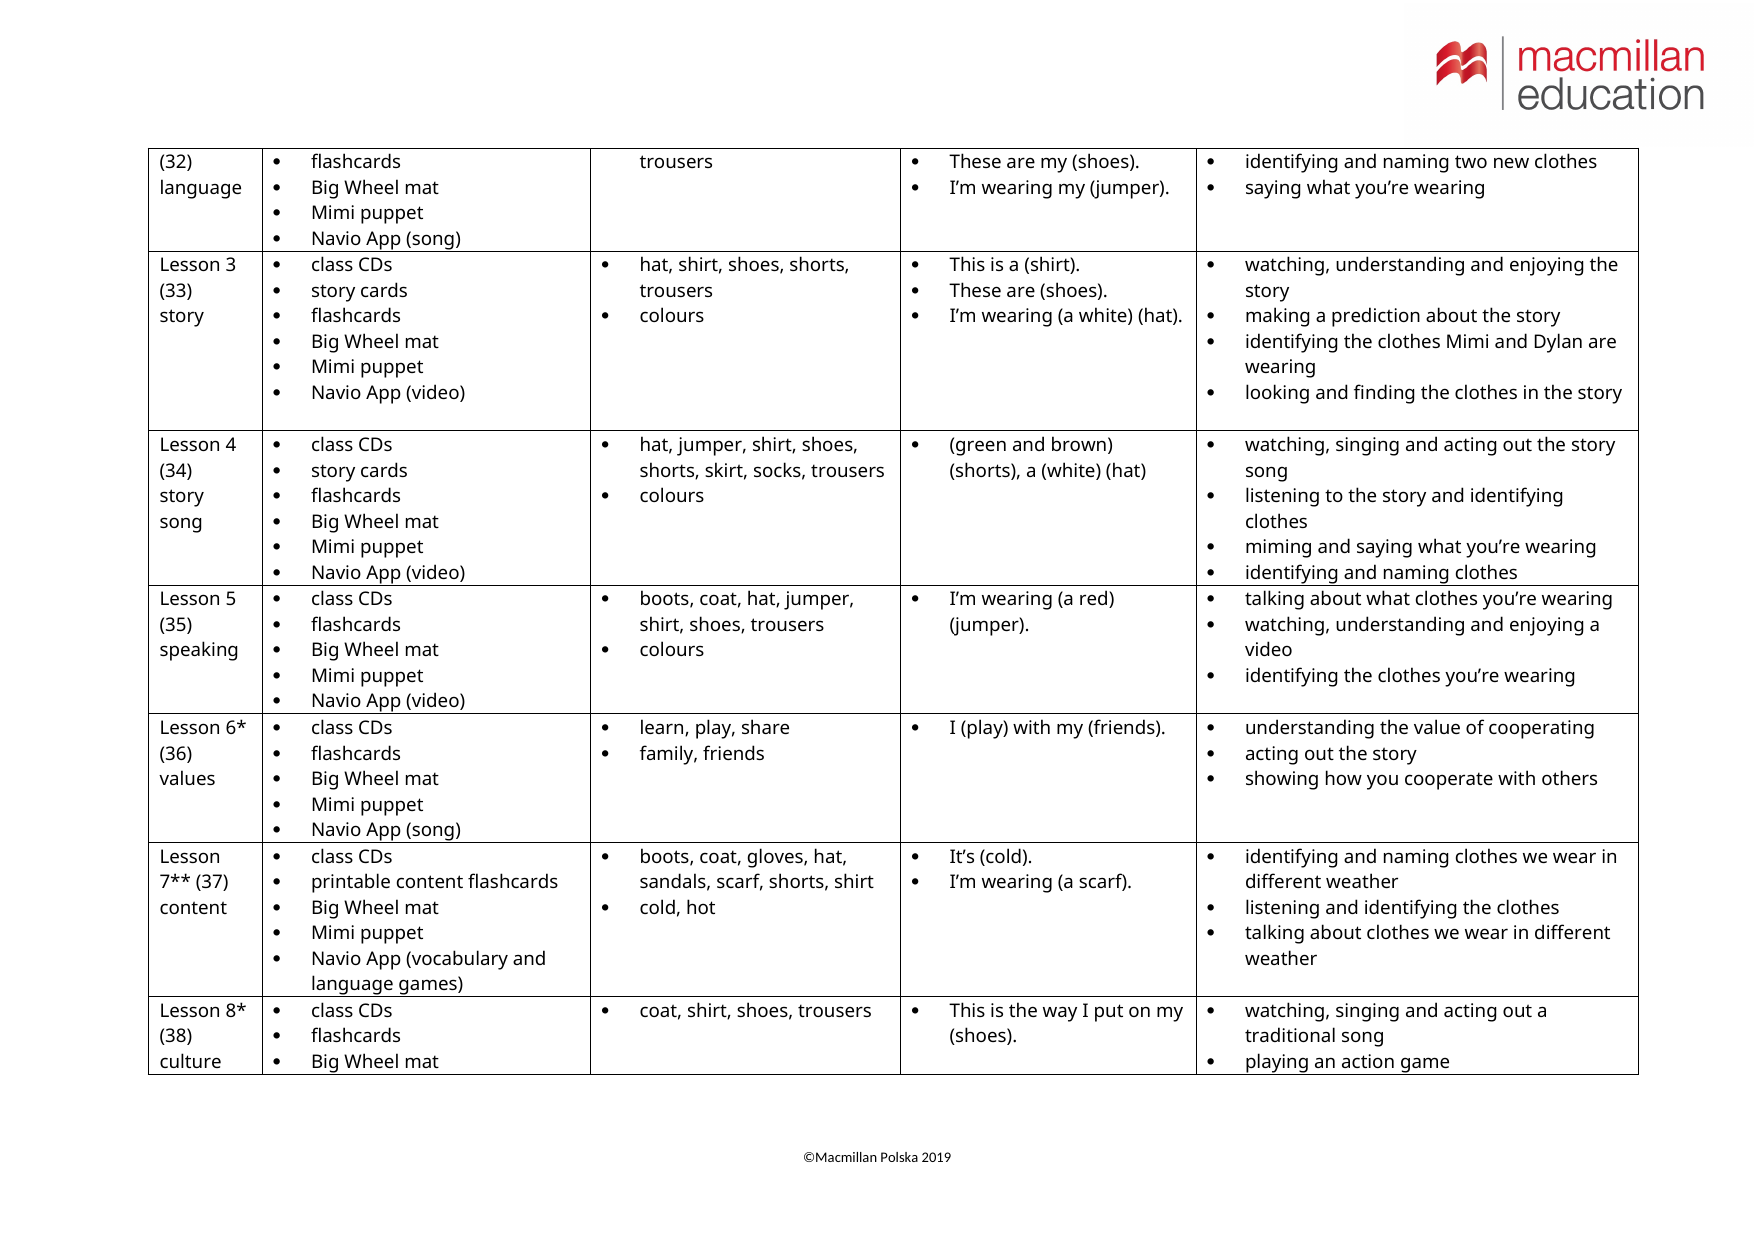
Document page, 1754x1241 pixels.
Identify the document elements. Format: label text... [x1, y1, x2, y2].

table_cell coat, shirt, shoes, trousers [591, 997, 900, 1074]
table_cell identifying and naming clothes we wear in different weather listening and identifying the clothes talking about clothes we wear in different weather [1197, 843, 1638, 996]
table_cell hat, shirt, shoes, shorts, trousers colours [591, 252, 900, 430]
table_cell Lesson 4 (34) story song [149, 431, 262, 584]
table_cell (green and brown) (shorts), a (white) (hat) [901, 431, 1196, 584]
table_cell watching, understanding and enjoying the story making a prediction about the story identifying the clothes Mimi and Dylan are wearing looking and finding the clothes in the story [1197, 252, 1638, 430]
table_cell Lesson 3 (33) story [149, 252, 262, 430]
table_cell boots, coat, gloves, hat, sandals, scarf, shorts, shirt cold, hot [591, 843, 900, 996]
table_cell class CDs story cards flashcards Big Wheel mat Mimi puppet Navio App (video) [263, 431, 590, 584]
table_cell class CDs flashcards Big Wheel mat Mimi puppet Navio App (song) [263, 149, 590, 251]
table_cell jumper, shirt, skirt, socks, trousers [591, 149, 900, 251]
table_cell talking about clothes identifying and naming two new clothes saying what you’re wearing [1197, 149, 1638, 251]
table_cell I (play) with my (friends). [901, 714, 1196, 842]
table_cell class CDs flashcards Big Wheel mat Mimi puppet Navio App (song) [263, 714, 590, 842]
table_cell watching, singing and acting out a traditional song playing an action game identifying and saying clothes [1197, 997, 1638, 1074]
table_cell hat, jumper, shirt, shoes, shorts, skirt, socks, trousers colours [591, 431, 900, 584]
table_cell This is my (skirt). These are my (shoes). I’m wearing my (jumper). [901, 149, 1196, 251]
table_cell Lesson 6* (36) values [149, 714, 262, 842]
table_cell boots, coat, hat, jumper, shirt, shoes, trousers colours [591, 586, 900, 713]
table_cell It’s (cold). I’m wearing (a scarf). [901, 843, 1196, 996]
table_cell watching, singing and acting out the story song listening to the story and identifying clothes miming and saying what you’re wearing identifying and naming clothes [1197, 431, 1638, 584]
table_cell talking about what clothes you’re wearing watching, understanding and enjoying a video identifying the clothes you’re wearing [1197, 586, 1638, 713]
table_cell class CDs flashcards Big Wheel mat Mimi puppet Navio App (video) [263, 997, 590, 1074]
picture [1403, 3, 1754, 147]
table_cell Lesson 5 (35) speaking [149, 586, 262, 713]
table_cell class CDs story cards flashcards Big Wheel mat Mimi puppet Navio App (video) [263, 252, 590, 430]
table_cell This is the way I put on my (shoes). [901, 997, 1196, 1074]
table_cell learn, play, share family, friends [591, 714, 900, 842]
table_cell Lesson 8* (38) culture [149, 997, 262, 1074]
table_cell Lesson 7** (37) content [149, 843, 262, 996]
table_cell I’m wearing (a red) (jumper). [901, 586, 1196, 713]
table_cell Lesson 2 (32) language [149, 149, 262, 251]
table_cell class CDs printable content flashcards Big Wheel mat Mimi puppet Navio App (vocabulary and language games) [263, 843, 590, 996]
table_cell understanding the value of cooperating acting out the story showing how you cooperate with others [1197, 714, 1638, 842]
table_cell This is a (shirt). These are (shoes). I’m wearing (a white) (hat). [901, 252, 1196, 430]
table_cell class CDs flashcards Big Wheel mat Mimi puppet Navio App (video) [263, 586, 590, 713]
